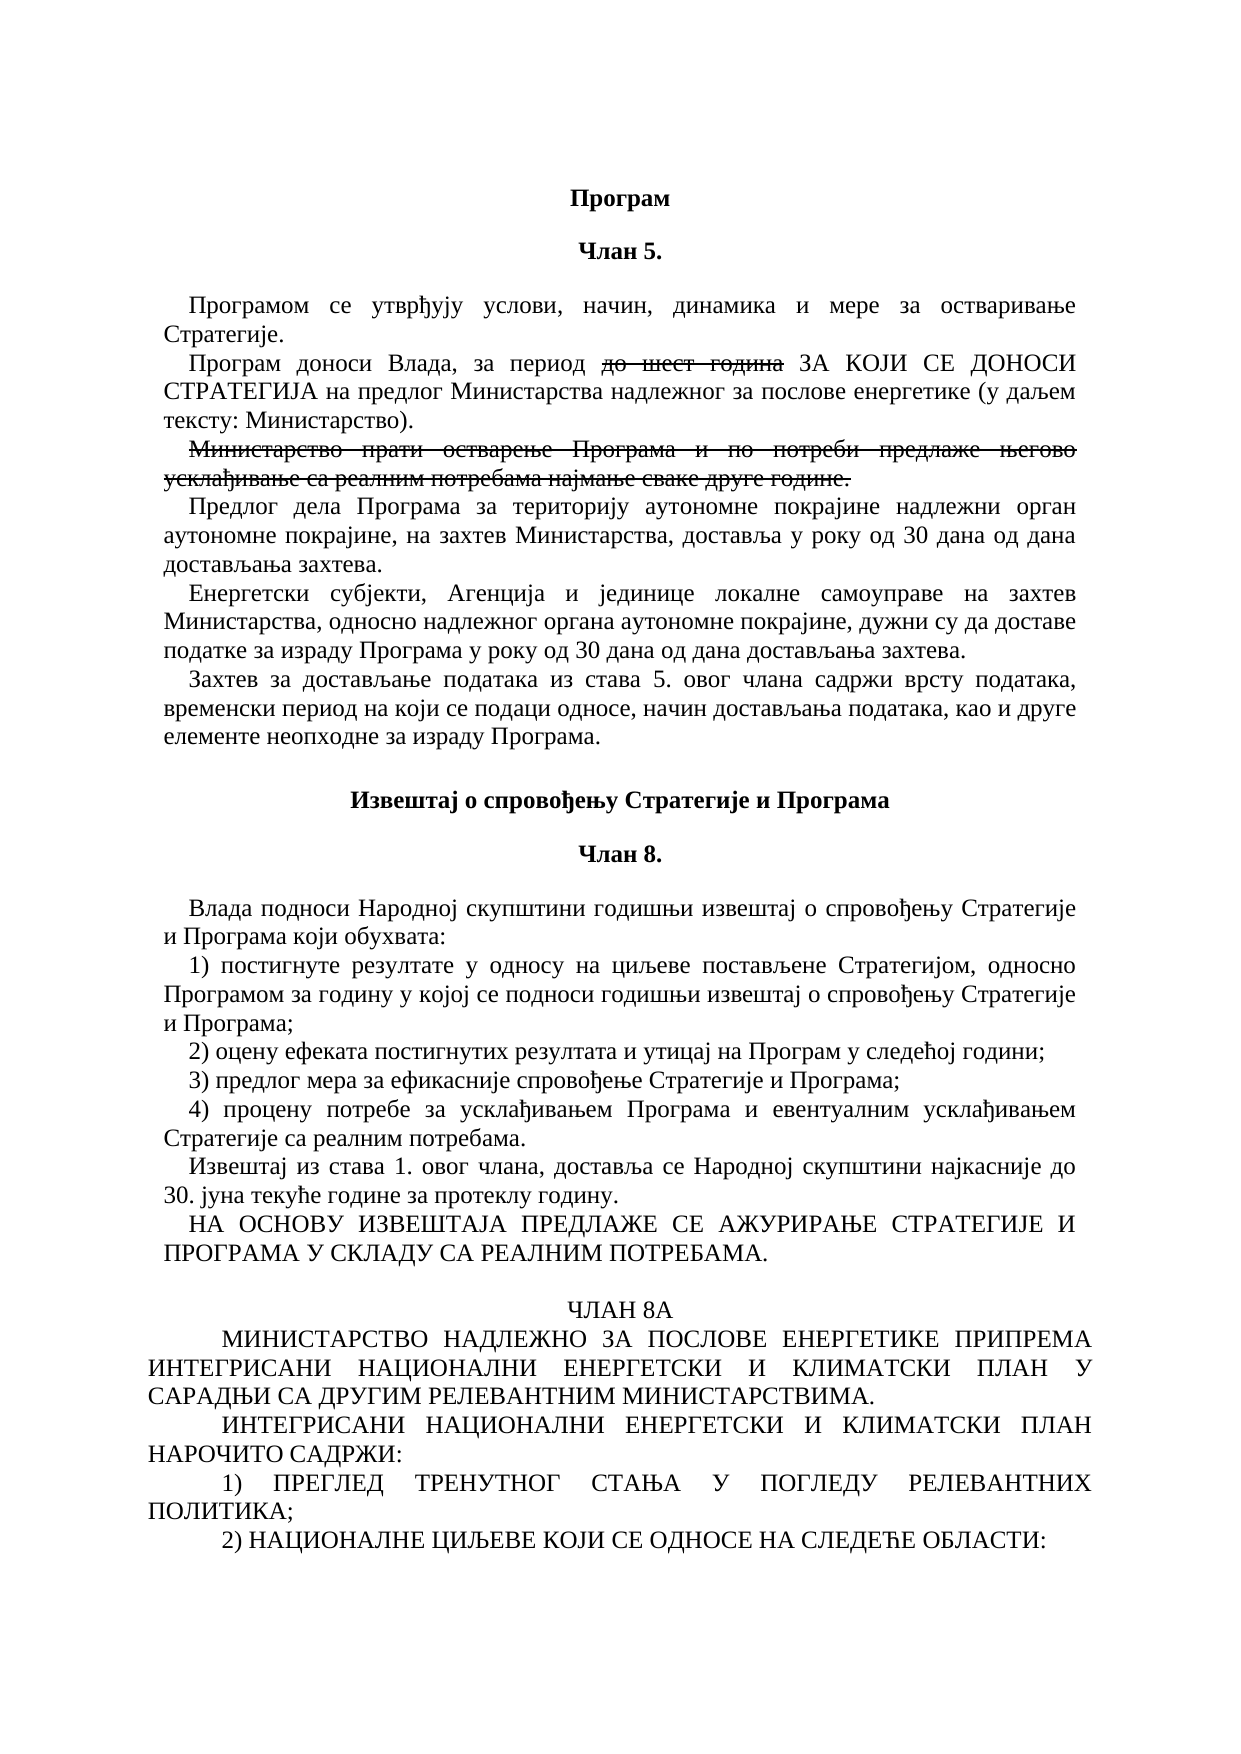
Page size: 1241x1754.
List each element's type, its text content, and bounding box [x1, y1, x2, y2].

text МИНИСТАРСТВО НАДЛЕЖНО ЗА ПОСЛОВЕ ЕНЕРГЕТИКЕ ПРИПРЕМА ИНТЕГРИСАНИ НАЦИОНАЛНИ ЕНЕРГЕТСКИ И КЛИМАТСКИ ПЛАН У САРАДЊИ СА ДРУГИМ РЕЛЕВАНТНИМ МИНИСТАРСТВИМА. [148, 1324, 1093, 1410]
text Програм доноси Влада, за период до шест година ЗА КОЈИ СЕ ДОНОСИ СТРАТЕГИЈА на предлог Министарства надлежног за послове енергетике (у даљем тексту: Министарство). [163, 348, 1077, 434]
text Влада подноси Народној скупштини годишњи извештај о спровођењу Стратегије и Програма који обухвата: [163, 893, 1077, 950]
text ИНТЕГРИСАНИ НАЦИОНАЛНИ ЕНЕРГЕТСКИ И КЛИМАТСКИ ПЛАН НАРОЧИТО САДРЖИ: [148, 1410, 1093, 1468]
text Програмом се утврђују услови, начин, динамика и мере за остваривање Стратегије. [163, 290, 1077, 348]
text 1) постигнуте резултате у односу на циљеве постављене Стратегијом, односно Програмом за годину у којој се подноси годишњи извештај о спровођењу Стратегије и Програма; [163, 950, 1077, 1036]
text Програм [148, 183, 1093, 211]
text ЧЛАН 8А [148, 1295, 1093, 1324]
text 2) оцену ефеката постигнутих резултата и утицај на Програм у следећој години; [163, 1036, 1077, 1065]
text Предлог дела Програма за територију аутономне покрајине надлежни орган аутономне покрајине, на захтев Министарства, доставља у року од 30 дана од дана достављања захтева. [163, 491, 1077, 578]
text Извештај о спровођењу Стратегије и Програма [148, 785, 1093, 814]
text Извештај из става 1. овог члана, доставља се Народној скупштини најкасније до 30. јуна текуће године за протеклу годину. [163, 1151, 1077, 1209]
text Енергетски субјекти, Агенција и јединице локалне самоуправе на захтев Министарства, односно надлежног органа аутономне покрајине, дужни су да доставе податке за израду Програма у року од 30 дана од дана достављања захтева. [163, 578, 1077, 664]
text 3) предлог мера за ефикасније спровођење Стратегије и Програма; [163, 1065, 1077, 1094]
text Министарство прати остварење Програма и по потреби предлаже његово усклађивање са реалним потребама најмање сваке друге године. [163, 434, 1077, 491]
text 2) НАЦИОНАЛНЕ ЦИЉЕВЕ КОЈИ СЕ ОДНОСЕ НА СЛЕДЕЋЕ ОБЛАСТИ: [148, 1525, 1093, 1554]
text Члан 8. [148, 839, 1093, 868]
text 1) ПРЕГЛЕД ТРЕНУТНОГ СТАЊА У ПОГЛЕДУ РЕЛЕВАНТНИХ ПОЛИТИКА; [148, 1468, 1093, 1525]
text Члан 5. [148, 236, 1093, 265]
text 4) процену потребе за усклађивањем Програма и евентуалним усклађивањем Стратегије са реалним потребама. [163, 1094, 1077, 1151]
text НА ОСНОВУ ИЗВЕШТАЈА ПРЕДЛАЖЕ СЕ АЖУРИРАЊЕ СТРАТЕГИЈЕ И ПРОГРАМА У СКЛАДУ СА РЕАЛНИМ ПОТРЕБАМА. [163, 1209, 1077, 1266]
text Захтев за достављање података из става 5. овог члана садржи врсту података, временски период на који се подаци односе, начин достављања података, као и друге елементе неопходне за израду Програма. [163, 664, 1077, 750]
